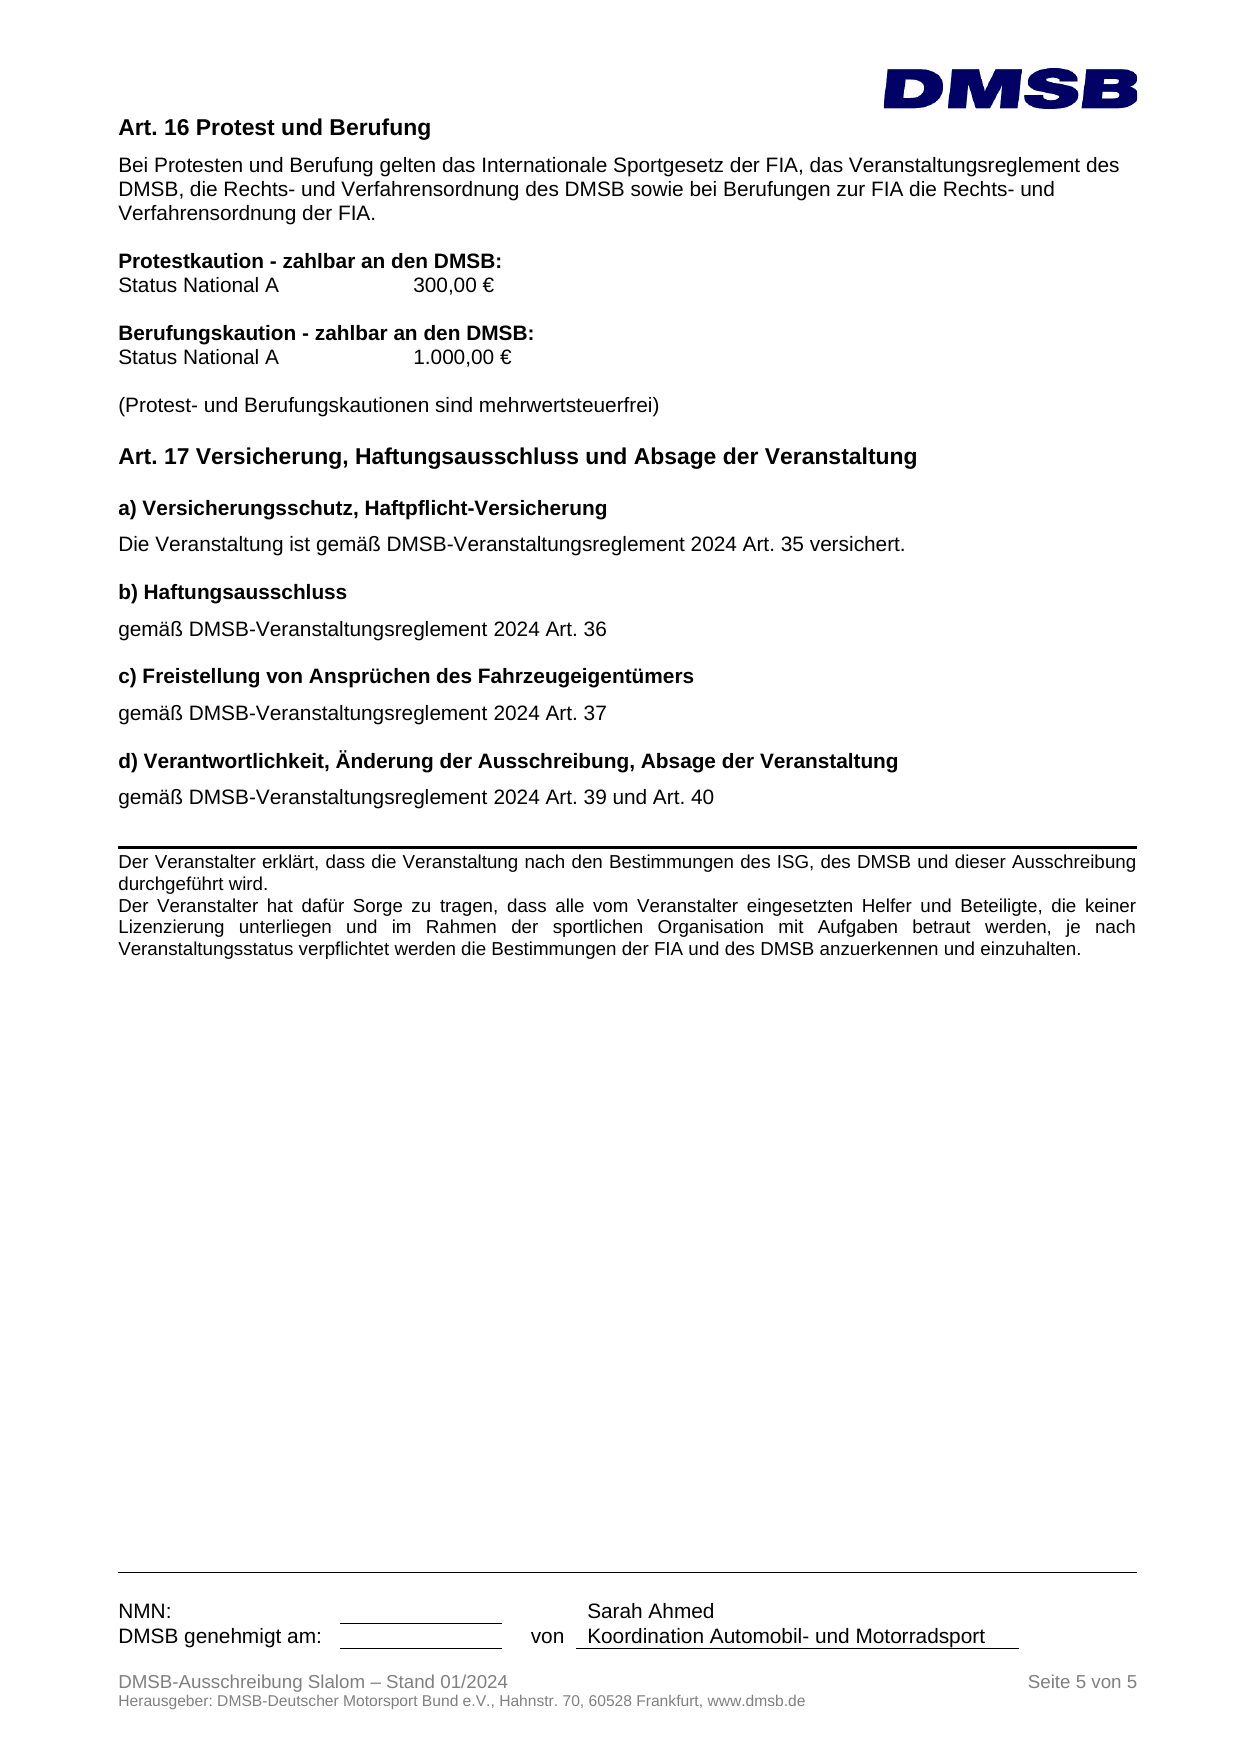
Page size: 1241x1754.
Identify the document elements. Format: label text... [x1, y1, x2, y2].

text gemäß DMSB-Veranstaltungsreglement 2024 Art. 36 [118, 616, 1137, 640]
text Art. 16 Protest und Berufung [118, 114, 1137, 141]
text Status National A 300,00 € [118, 273, 1137, 297]
text Status National A 1.000,00 € [118, 345, 1137, 369]
text Bei Protesten und Berufung gelten das Internationale Sportgesetz der FIA, das Veranstaltungsreglement des DMSB, die Rechts- und Verfahrensordnung des DMSB sowie bei Berufungen zur FIA die Rechts- und Verfahrensordnung der FIA. [118, 153, 1137, 225]
text b) Haftungsausschluss [118, 580, 1137, 604]
text gemäß DMSB-Veranstaltungsreglement 2024 Art. 39 und Art. 40 [118, 785, 1137, 809]
text c) Freistellung von Ansprüchen des Fahrzeugeigentümers [118, 664, 1137, 688]
text d) Verantwortlichkeit, Änderung der Ausschreibung, Absage der Veranstaltung [118, 749, 1137, 773]
text Protestkaution - zahlbar an den DMSB: [118, 249, 1137, 273]
text Der Veranstalter erklärt, dass die Veranstaltung nach den Bestimmungen des ISG, des DMSB und dieser Ausschreibung durchgeführt wird. [118, 849, 1137, 894]
text gemäß DMSB-Veranstaltungsreglement 2024 Art. 37 [118, 701, 1137, 725]
text Berufungskaution - zahlbar an den DMSB: [118, 321, 1137, 345]
text Art. 17 Versicherung, Haftungsausschluss und Absage der Veranstaltung [118, 443, 1137, 469]
text Die Veranstaltung ist gemäß DMSB-Veranstaltungsreglement 2024 Art. 35 versichert. [118, 532, 1137, 556]
text (Protest- und Berufungskautionen sind mehrwertsteuerfrei) [118, 393, 1137, 417]
text a) Versicherungsschutz, Haftpflicht-Versicherung [118, 496, 1137, 519]
picture [883, 68, 1138, 109]
text Der Veranstalter hat dafür Sorge zu tragen, dass alle vom Veranstalter eingesetzten Helfer und Beteiligte, die keiner Lizenzierung unterliegen und im Rahmen der sportlichen Organisation mit Aufgaben betraut werden, je nach Veranstaltungsstatus verpflichtet werden die Bestimmungen der FIA und des DMSB anzuerkennen und einzuhalten. [118, 894, 1137, 959]
